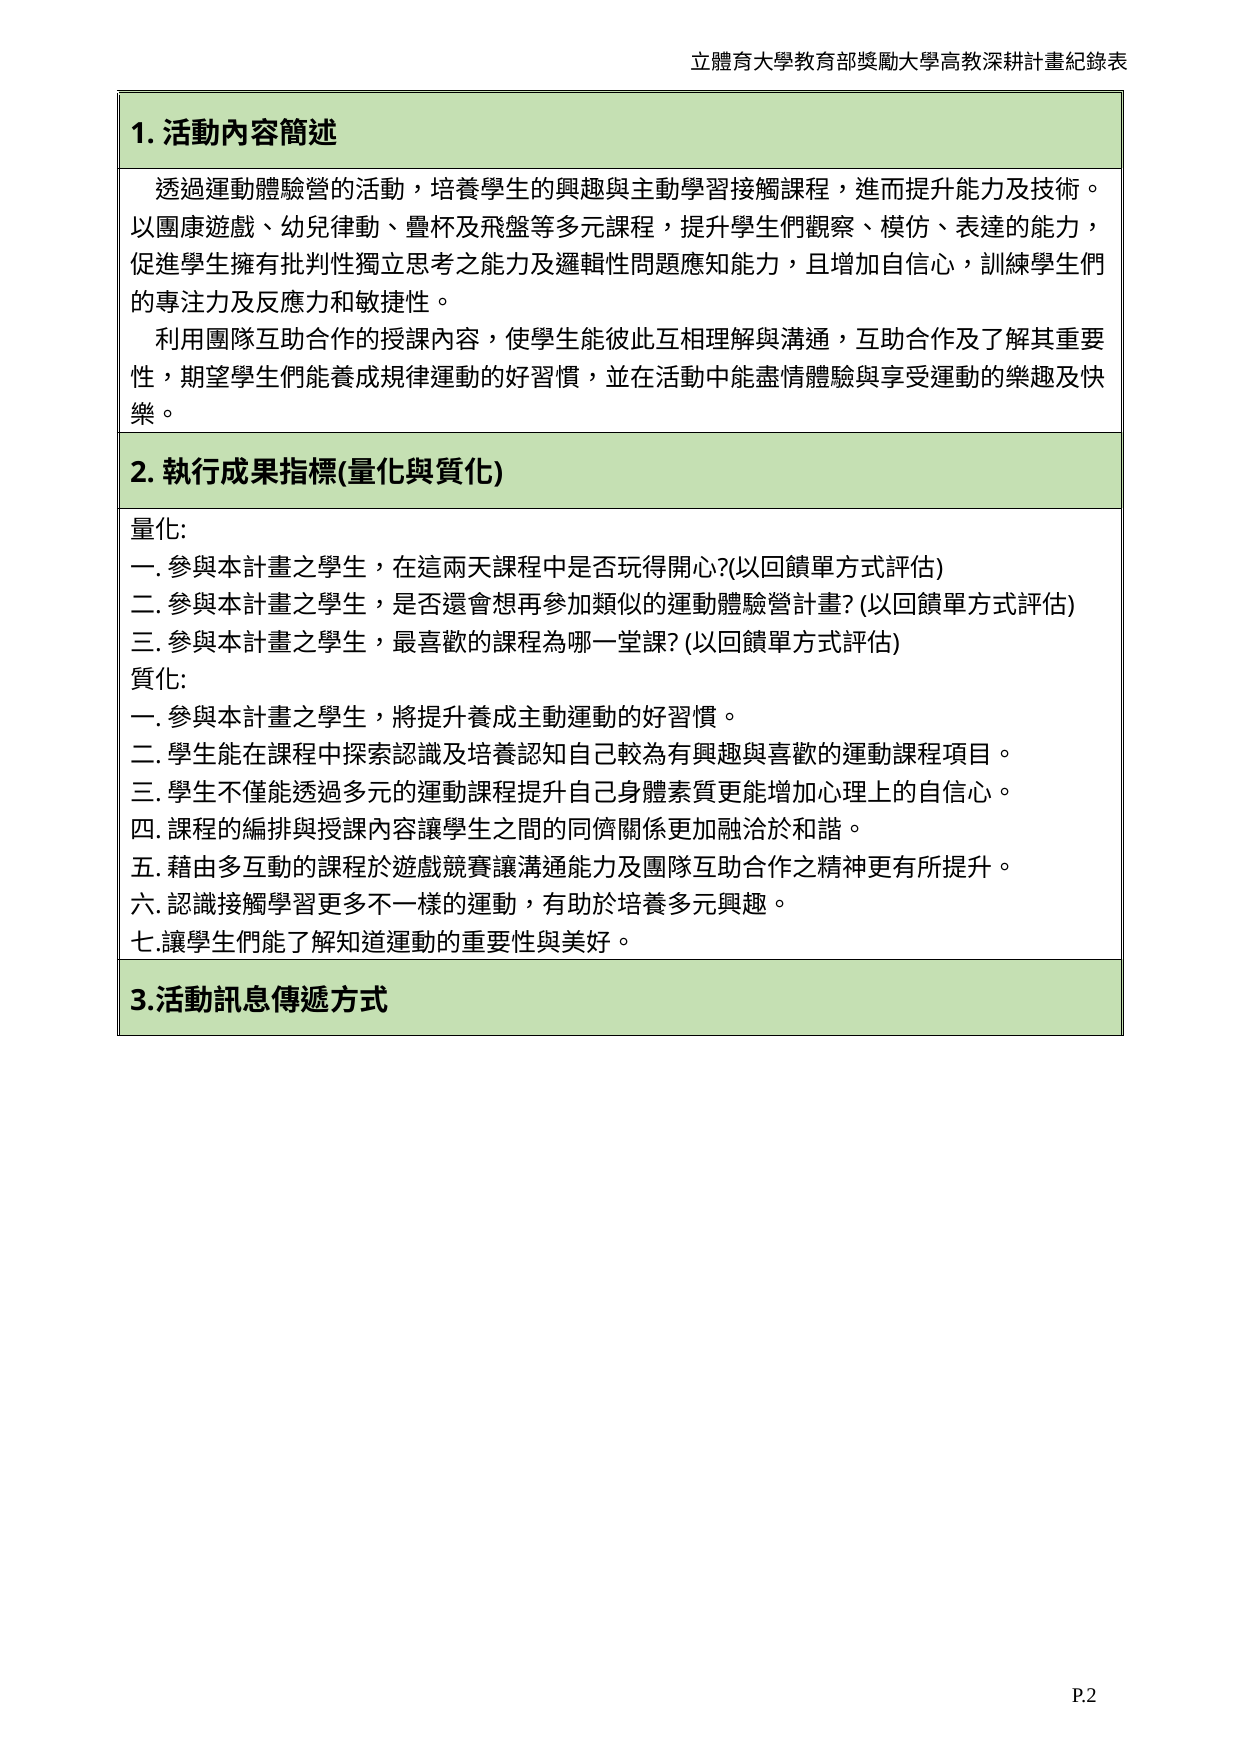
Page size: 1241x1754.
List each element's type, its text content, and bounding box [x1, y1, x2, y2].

table_header 1. 活動內容簡述 [119, 93, 1121, 168]
table_cell 透過運動體驗營的活動，培養學生的興趣與主動學習接觸課程，進而提升能力及技術。以團康遊戲、幼兒律動、疊杯及飛盤等多元課程，提升學生們觀察、模仿、表達的能力，促進學生擁有批判性獨立思考之能力及邏輯性問題應知能力，且增加自信心，訓練學生們的專注力及反應力和敏捷性。 利用團隊互助合作的授課內容，使學生能彼此互相理解與溝通，互助合作及了解其重要性，期望學生們能養成規律運動的好習慣，並在活動中能盡情體驗與享受運動的樂趣及快樂。 [120, 169, 1121, 432]
table_cell 3.活動訊息傳遞方式 [120, 960, 1121, 1035]
table_cell 2. 執行成果指標(量化與質化) [120, 433, 1121, 508]
table_cell 量化: 參與本計畫之學生，在這兩天課程中是否玩得開心?(以回饋單方式評估) 參與本計畫之學生，是否還會想再參加類似的運動體驗營計畫? (以回饋單方式評估) 參與本計畫之學生，最喜歡的課程為哪一堂課? (以回饋單方式評估) 質化: 參與本計畫之學生，將提升養成主動運動的好習慣。 學生能在課程中探索認識及培養認知自己較為有興趣與喜歡的運動課程項目。 學生不僅能透過多元的運動課程提升自己身體素質更能增加心理上的自信心。 課程的編排與授課內容讓學生之間的同儕關係更加融洽於和諧。 藉由多互動的課程於遊戲競賽讓溝通能力及團隊互助合作之精神更有所提升。 認識接觸學習更多不一樣的運動，有助於培養多元興趣。 七.讓學生們能了解知道運動的重要性與美好。 [120, 509, 1121, 959]
